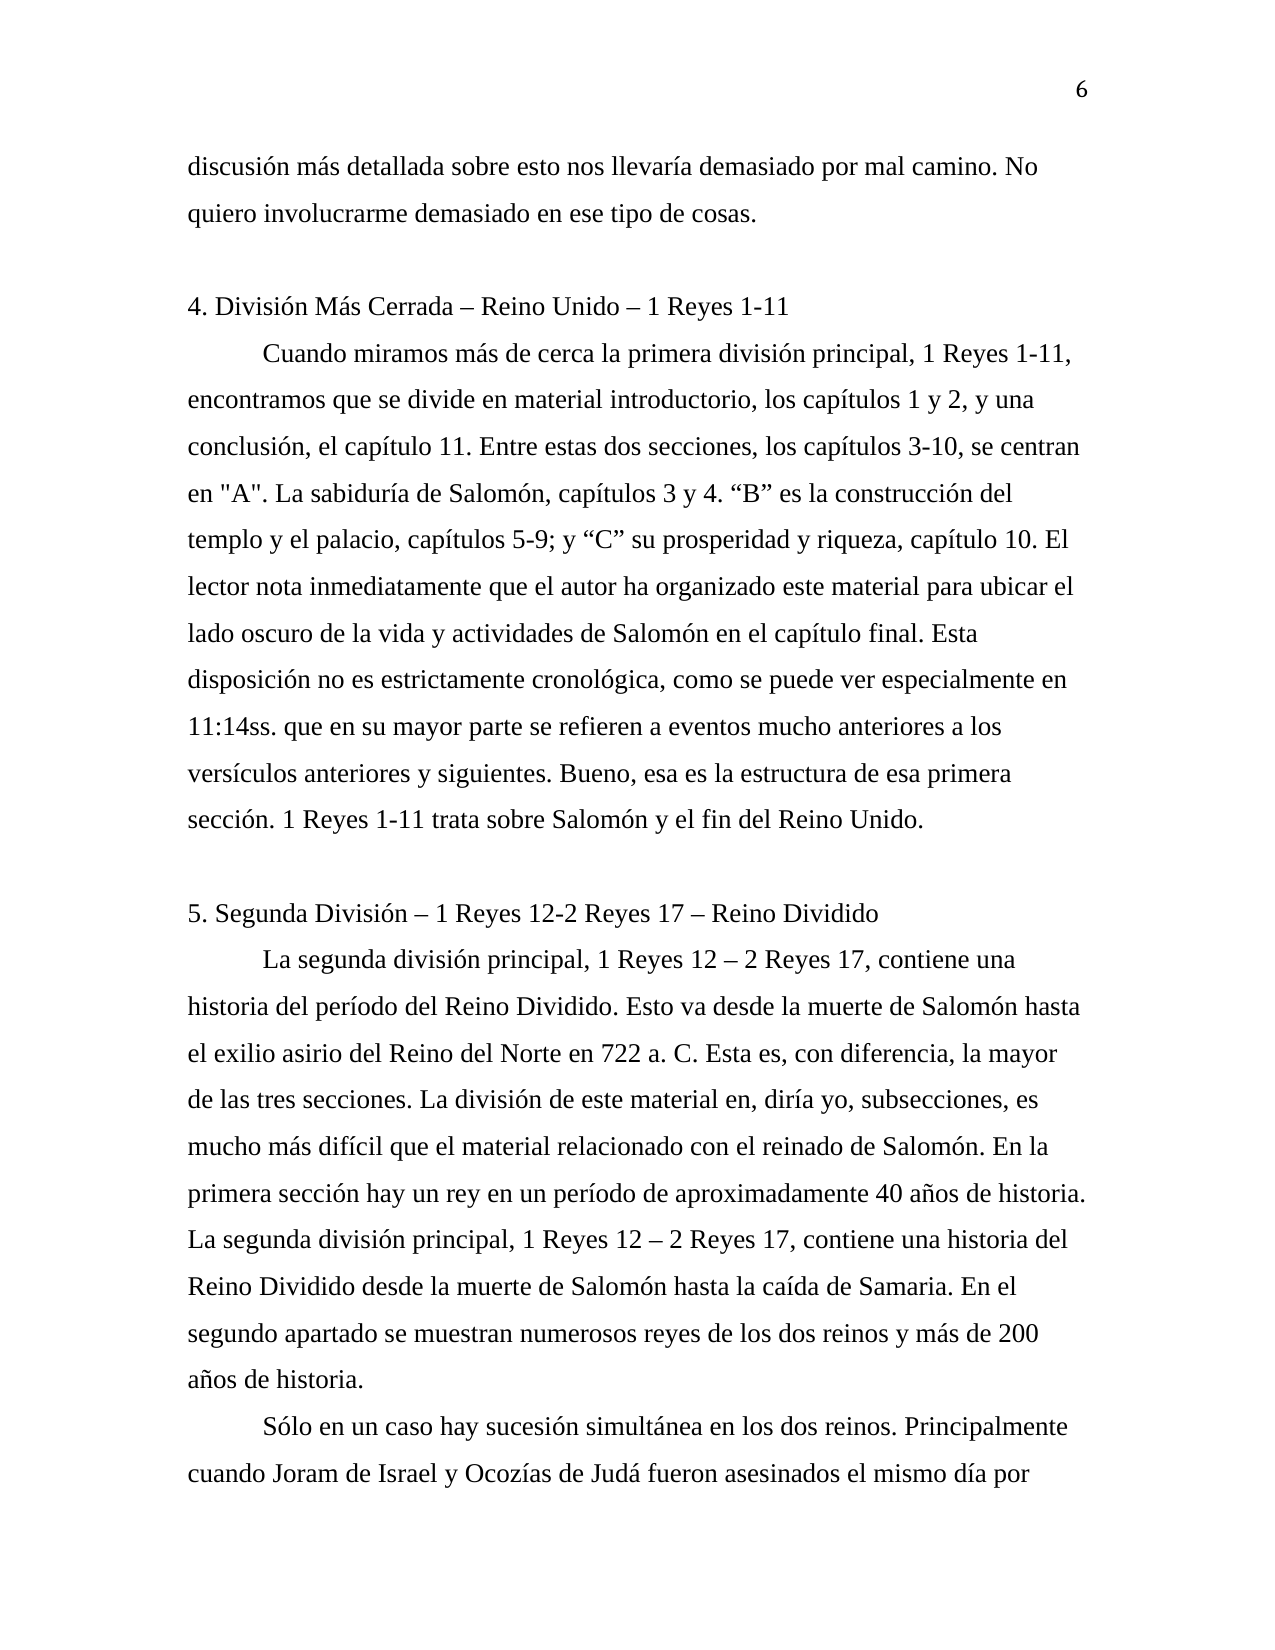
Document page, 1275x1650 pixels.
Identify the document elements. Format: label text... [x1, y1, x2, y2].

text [187, 943, 1087, 1488]
text Cuando miramos más de cerca la primera división principal, 1 Reyes 1-11, encontramos que se divide en material introductorio, los capítulos 1 y 2, y una conclusión, el capítulo 11. Entre estas dos secciones, los capítulos 3-10, se centran en "A". La sabiduría de Salomón, capítulos 3 y 4. “B” es la construcción del templo y el palacio, capítulos 5-9; y “C” su prosperidad y riqueza, capítulo 10. El lector nota inmediatamente que el autor ha organizado este material para ubicar el lado oscuro de la vida y actividades de Salomón en el capítulo final. Esta disposición no es estrictamente cronológica, como se puede ver especialmente en 11:14ss. que en su mayor parte se refieren a eventos mucho anteriores a los versículos anteriores y siguientes. Bueno, esa es la estructura de esa primera sección. 1 Reyes 1-11 trata sobre Salomón y el fin del Reino Unido. 5. Segunda División – 1 Reyes 12-2 Reyes 17 – Reino Dividido [187, 337, 1087, 928]
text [187, 150, 1087, 321]
